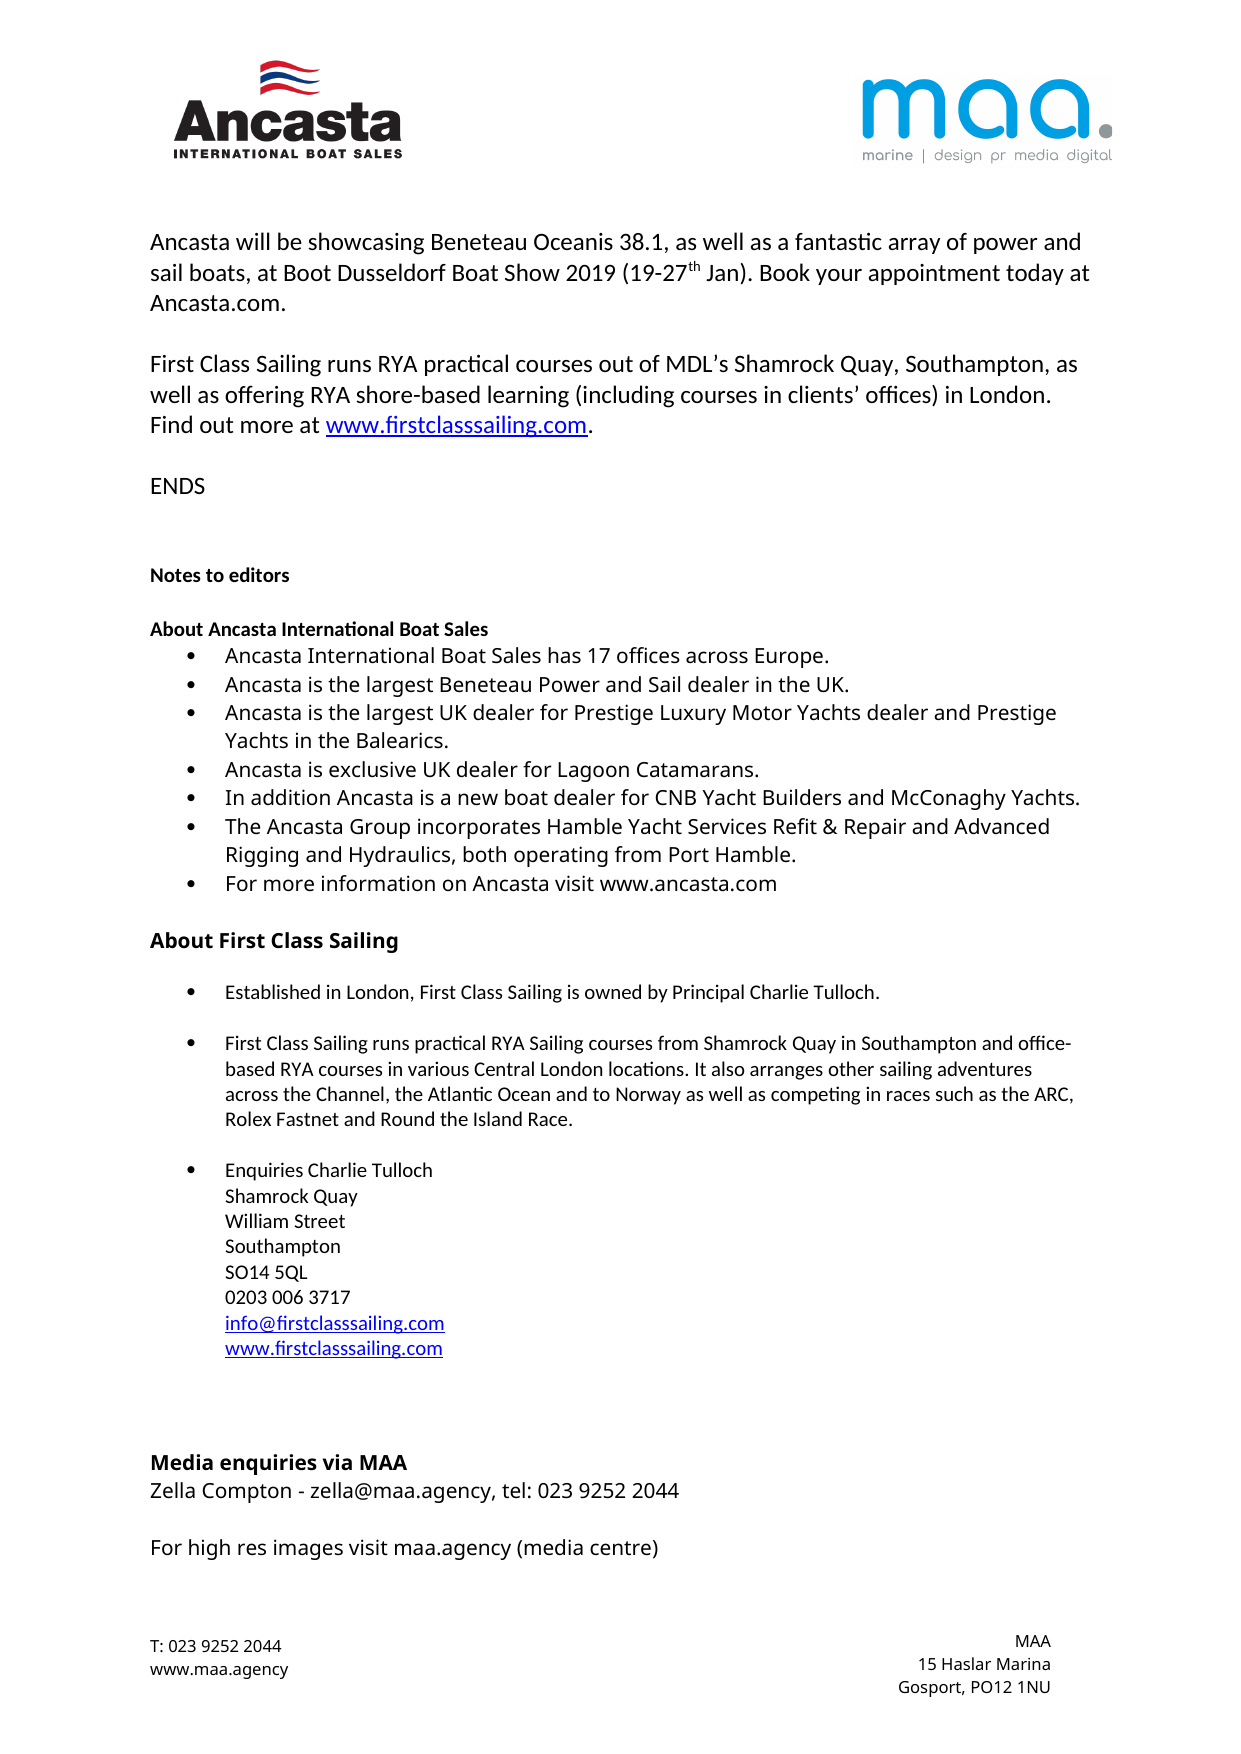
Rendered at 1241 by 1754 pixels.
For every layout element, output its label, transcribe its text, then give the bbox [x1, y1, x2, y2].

list Ancasta is the largest UK dealer for Prestige Luxury Motor Yachts dealer and Prestige Yachts in the Balearics. [187, 698, 1090, 755]
text Shamrock Quay [225, 1183, 1090, 1208]
list Established in London, First Class Sailing is owned by Principal Charlie Tulloch. [187, 979, 1090, 1005]
text Zella Compton - zella@maa.agency, tel: 023 9252 2044 [150, 1477, 1090, 1505]
picture [853, 74, 1113, 168]
text About Ancasta International Boat Sales [150, 616, 1090, 641]
text Southampton [225, 1234, 1090, 1259]
text About First Class Sailing [150, 926, 1090, 954]
text First Class Sailing runs RYA practical courses out of MDL’s Shamrock Quay, Southampton, as well as offering RYA shore-based learning (including courses in clients’ offices) in London. Find out more at www.firstclasssailing.com. [150, 348, 1090, 440]
list For more information on Ancasta visit www.ancasta.com [187, 869, 1090, 897]
text ENDS [150, 471, 1090, 501]
text William Street [225, 1208, 1090, 1234]
list Enquiries Charlie Tulloch [187, 1157, 1090, 1183]
list Ancasta International Boat Sales has 17 offices across Europe. [187, 641, 1090, 670]
text Notes to editors [150, 562, 1090, 587]
text SO14 5QL [225, 1259, 1090, 1284]
text Media enquiries via MAA [150, 1448, 1090, 1477]
text Ancasta will be showcasing Beneteau Oceanis 38.1, as well as a fantastic array of power and sail boats, at Boot Dusseldorf Boat Show 2019 (19-27th Jan). Book your appointment today at Ancasta.com. [150, 226, 1090, 318]
list Ancasta is the largest Beneteau Power and Sail dealer in the UK. [187, 670, 1090, 698]
list In addition Ancasta is a new boat dealer for CNB Yacht Builders and McConaghy Yachts. [187, 783, 1090, 812]
list The Ancasta Group incorporates Hamble Yacht Services Refit & Repair and Advanced Rigging and Hydraulics, both operating from Port Hamble. [187, 812, 1090, 869]
text www.firstclasssailing.com [225, 1335, 1090, 1361]
list Ancasta is exclusive UK dealer for Lagoon Catamarans. [187, 755, 1090, 783]
list First Class Sailing runs practical RYA Sailing courses from Shamrock Quay in Southampton and office-based RYA courses in various Central London locations. It also arranges other sailing adventures across the Channel, the Atlantic Ocean and to Norway as well as competing in races such as the ARC, Rolex Fastnet and Round the Island Race. [187, 1030, 1090, 1132]
text 0203 006 3717 [225, 1284, 1090, 1310]
text For high res images visit maa.agency (media centre) [150, 1533, 1090, 1562]
text info@firstclasssailing.com [225, 1310, 1090, 1335]
